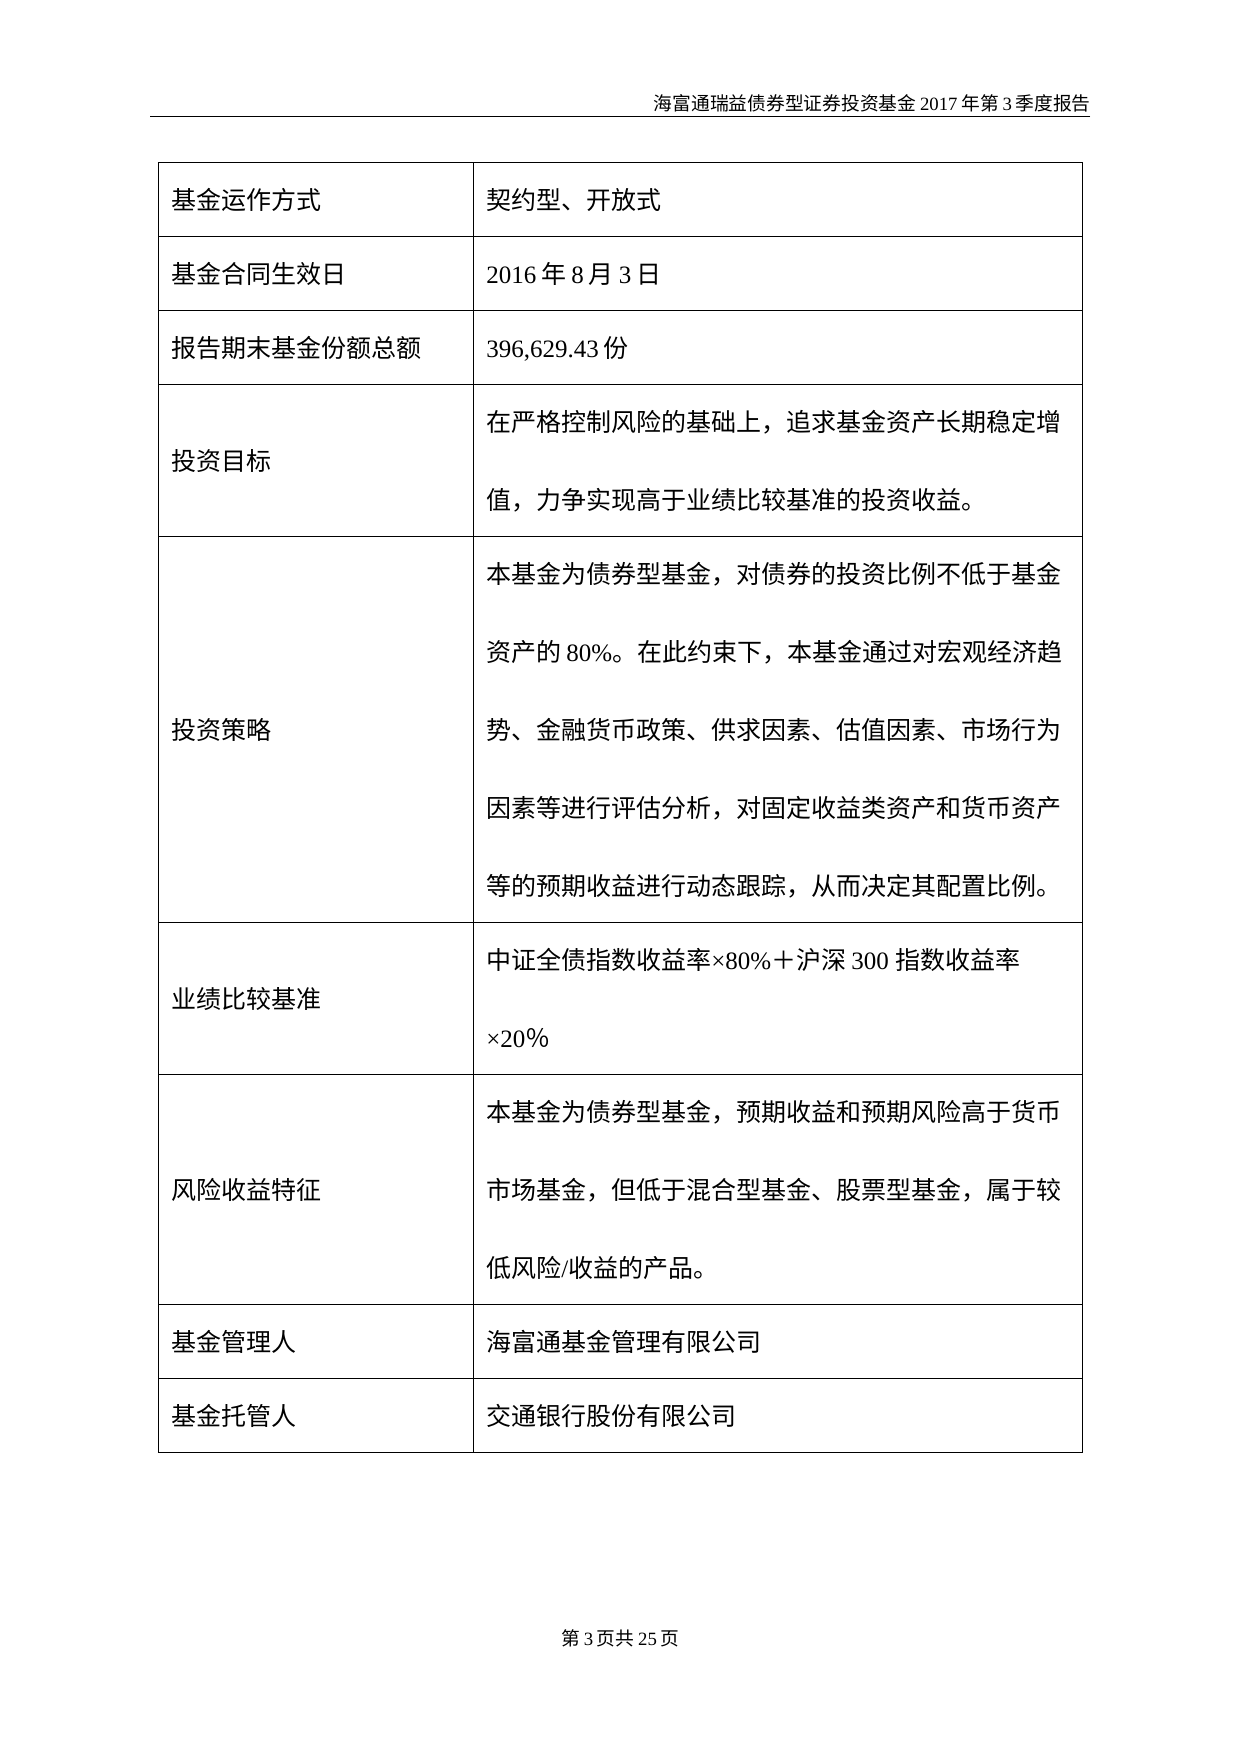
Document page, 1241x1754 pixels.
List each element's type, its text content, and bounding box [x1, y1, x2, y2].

table_cell 基金合同生效日 [159, 237, 473, 310]
table_cell 基金托管人 [159, 1379, 473, 1452]
table_cell 2016年8月3日 [474, 237, 1082, 310]
table_cell 基金管理人 [159, 1305, 473, 1378]
table_cell 海富通基金管理有限公司 [474, 1305, 1082, 1378]
table_cell 中证全债指数收益率×80%＋沪深300 指数收益率×20％ [474, 923, 1082, 1074]
table_cell 报告期末基金份额总额 [159, 311, 473, 384]
table_cell 业绩比较基准 [159, 923, 473, 1074]
table_cell 契约型、开放式 [474, 163, 1082, 236]
table_cell 在严格控制风险的基础上，追求基金资产长期稳定增值，力争实现高于业绩比较基准的投资收益。 [474, 385, 1082, 536]
table_cell 投资策略 [159, 537, 473, 922]
table_cell 基金运作方式 [159, 163, 473, 236]
table_cell 本基金为债券型基金，对债券的投资比例不低于基金资产的80%。在此约束下，本基金通过对宏观经济趋势、金融货币政策、供求因素、估值因素、市场行为因素等进行评估分析，对固定收益类资产和货币资产等的预期收益进行动态跟踪，从而决定其配置比例。 [474, 537, 1082, 922]
table_cell 396,629.43份 [474, 311, 1082, 384]
table_cell 本基金为债券型基金，预期收益和预期风险高于货币市场基金，但低于混合型基金、股票型基金，属于较低风险/收益的产品。 [474, 1075, 1082, 1304]
table_cell 投资目标 [159, 385, 473, 536]
table_cell 风险收益特征 [159, 1075, 473, 1304]
table_cell 交通银行股份有限公司 [474, 1379, 1082, 1452]
